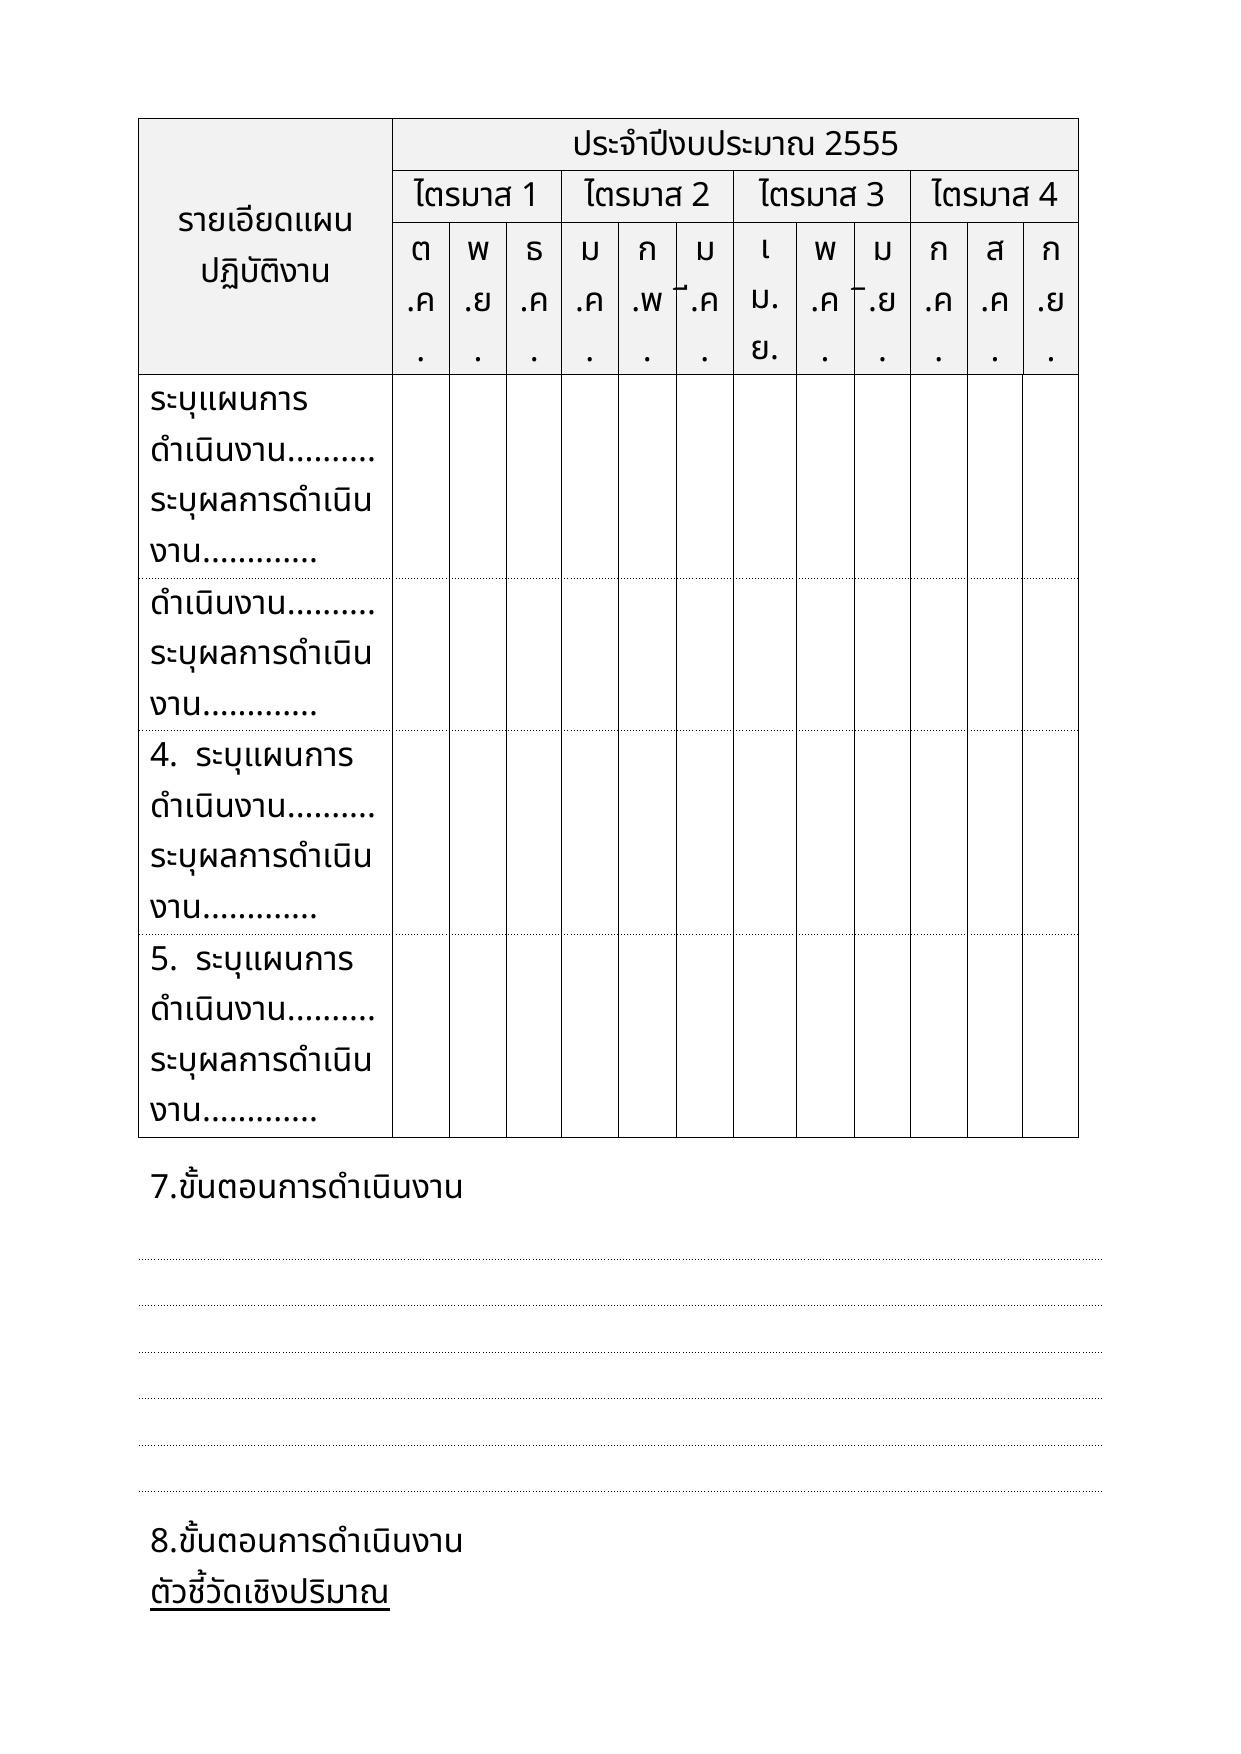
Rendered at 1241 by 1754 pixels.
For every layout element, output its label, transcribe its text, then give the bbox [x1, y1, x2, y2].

table_cell [677, 730, 733, 933]
table_cell ไตรมาส 1 [393, 171, 561, 222]
table_cell [450, 375, 506, 577]
table_cell เม.ย. [734, 223, 796, 374]
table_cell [139, 375, 392, 577]
table_cell ต.ค. [393, 223, 449, 374]
table_cell [393, 375, 449, 577]
table_cell [507, 730, 561, 933]
table_cell [139, 1398, 1101, 1445]
table_cell [855, 730, 910, 933]
table_cell [797, 375, 854, 577]
table_cell [911, 730, 967, 933]
table_cell [393, 934, 449, 1137]
table_cell [968, 578, 1022, 730]
table_cell [797, 730, 854, 933]
table_cell พ.ย. [450, 223, 506, 374]
table_cell มิ.ย. [855, 223, 910, 374]
table_cell [911, 375, 967, 577]
table_cell [734, 934, 796, 1137]
table_cell [677, 375, 733, 577]
table_cell [968, 934, 1022, 1137]
table_cell ไตรมาส 4 [911, 171, 1078, 222]
table_cell 3. ระบุแผนการดำเนินงาน.......... ระบุผลการดำเนินงาน............. [139, 578, 392, 730]
table_cell 4. ระบุแผนการดำเนินงาน.......... ระบุผลการดำเนินงาน............. [139, 730, 392, 933]
table_cell [450, 730, 506, 933]
table_cell [677, 934, 733, 1137]
table_cell [797, 578, 854, 730]
table_cell [507, 578, 561, 730]
table_cell [393, 578, 449, 730]
table_cell [677, 578, 733, 730]
table_cell [797, 934, 854, 1137]
table_cell [562, 730, 618, 933]
table_cell [1023, 578, 1078, 730]
table_cell [619, 934, 676, 1137]
table_cell [619, 730, 676, 933]
table_cell ไตรมาส 3 [734, 171, 910, 222]
table_cell [450, 934, 506, 1137]
table_cell [562, 934, 618, 1137]
table_cell [139, 1305, 1101, 1352]
table_header [139, 1259, 1101, 1305]
text 8.ขั้นตอนการดำเนินงาน [150, 1517, 1090, 1568]
table_cell ม.ค. [562, 223, 618, 374]
table_cell มี.ค. [677, 223, 733, 374]
table_cell [734, 578, 796, 730]
table_header ประจำปีงบประมาณ 2555 [393, 119, 1078, 170]
table_cell [507, 934, 561, 1137]
table_cell พ.ค. [797, 223, 854, 374]
text ตัวชี้วัดเชิงปริมาณ [150, 1568, 1090, 1618]
table_cell [855, 578, 910, 730]
table_cell [968, 375, 1022, 577]
table_cell 5. ระบุแผนการดำเนินงาน.......... ระบุผลการดำเนินงาน............. [139, 934, 392, 1137]
table_cell [855, 934, 910, 1137]
table_cell [562, 578, 618, 730]
table_cell ส.ค. [968, 223, 1023, 374]
table_cell ก.พ. [619, 223, 676, 374]
table_cell [619, 578, 676, 730]
table_cell [968, 730, 1022, 933]
table_cell [507, 375, 561, 577]
table_cell [139, 1352, 1101, 1398]
table_cell [1023, 934, 1078, 1137]
table_header รายเอียดแผนปฏิบัติงาน [139, 119, 392, 374]
table_cell ก.ค. [911, 223, 967, 374]
table_cell [562, 375, 618, 577]
table_cell ไตรมาส 2 [562, 171, 733, 222]
table_cell ก.ย. [1024, 223, 1078, 374]
table_cell [734, 375, 796, 577]
text 7.ขั้นตอนการดำเนินงาน [150, 1163, 1090, 1213]
table_cell [855, 375, 910, 577]
table_cell [1023, 375, 1078, 577]
table_cell ธ.ค. [507, 223, 561, 374]
table_cell [911, 578, 967, 730]
table_cell [911, 934, 967, 1137]
table_cell [450, 578, 506, 730]
table_cell [734, 730, 796, 933]
table_cell [139, 1445, 1101, 1491]
table_cell [1023, 730, 1078, 933]
table_cell [393, 730, 449, 933]
table_cell [619, 375, 676, 577]
